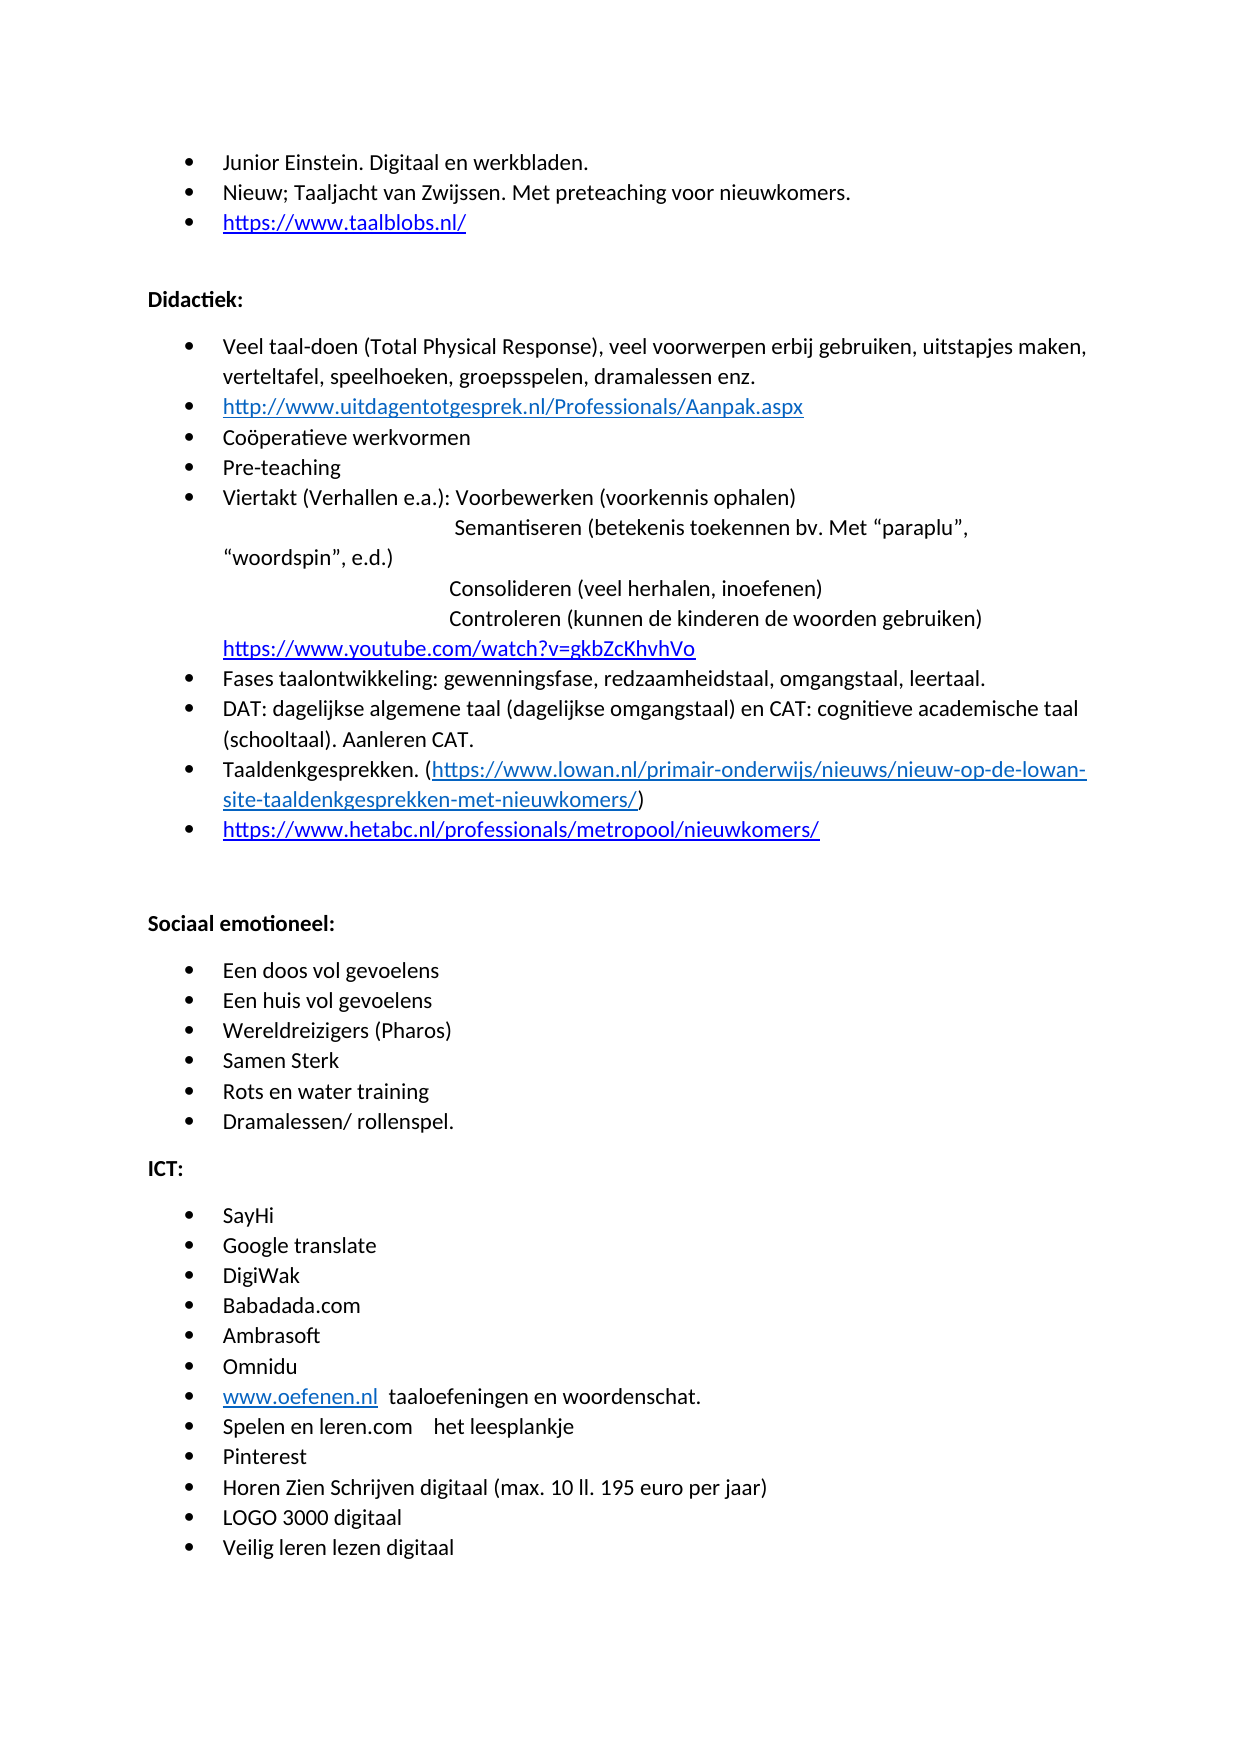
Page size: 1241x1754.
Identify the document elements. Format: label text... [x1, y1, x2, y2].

list Semantiseren (betekenis toekennen bv. Met “paraplu”, “woordspin”, e.d.) [223, 513, 1093, 571]
list Taaldenkgesprekken. (https://www.lowan.nl/primair-onderwijs/nieuws/nieuw-op-de-lowan-site-taaldenkgesprekken-met-nieuwkomers/) [185, 755, 1093, 813]
list www.oefenen.nl taaloefeningen en woordenschat. [185, 1382, 1093, 1410]
list Junior Einstein. Digitaal en werkbladen. [185, 148, 1093, 176]
list Pre-teaching [185, 453, 1093, 481]
text Didactiek: [148, 285, 1093, 313]
list Coöperatieve werkvormen [185, 423, 1093, 451]
list Fases taalontwikkeling: gewenningsfase, redzaamheidstaal, omgangstaal, leertaal. [185, 664, 1093, 692]
list Samen Sterk [185, 1047, 1093, 1074]
list DigiWak [185, 1261, 1093, 1289]
list http://www.uitdagentotgesprek.nl/Professionals/Aanpak.aspx [185, 392, 1093, 420]
text Sociaal emotioneel: [148, 909, 1093, 937]
list Veel taal-doen (Total Physical Response), veel voorwerpen erbij gebruiken, uitstapjes maken, verteltafel, speelhoeken, groepsspelen, dramalessen enz. [185, 332, 1093, 390]
list Een huis vol gevoelens [185, 986, 1093, 1014]
list SayHi [185, 1201, 1093, 1229]
list Horen Zien Schrijven digitaal (max. 10 ll. 195 euro per jaar) [185, 1473, 1093, 1501]
list https://www.hetabc.nl/professionals/metropool/nieuwkomers/ [185, 815, 1093, 843]
list LOGO 3000 digitaal [185, 1503, 1093, 1531]
list Spelen en leren.com het leesplankje [185, 1412, 1093, 1440]
list https://www.youtube.com/watch?v=gkbZcKhvhVo [223, 634, 1093, 662]
list Consolideren (veel herhalen, inoefenen) [223, 574, 1093, 602]
list Controleren (kunnen de kinderen de woorden gebruiken) [223, 604, 1093, 632]
list Rots en water training [185, 1077, 1093, 1105]
list Nieuw; Taaljacht van Zwijssen. Met preteaching voor nieuwkomers. [185, 178, 1093, 206]
list Dramalessen/ rollenspel. [185, 1107, 1093, 1135]
text ICT: [148, 1154, 1093, 1182]
list Viertakt (Verhallen e.a.): Voorbewerken (voorkennis ophalen) [185, 483, 1093, 511]
list Een doos vol gevoelens [185, 956, 1093, 984]
list Veilig leren lezen digitaal [185, 1533, 1093, 1561]
list Omnidu [185, 1352, 1093, 1380]
list DAT: dagelijkse algemene taal (dagelijkse omgangstaal) en CAT: cognitieve academische taal (schooltaal). Aanleren CAT. [185, 694, 1093, 753]
list Google translate [185, 1231, 1093, 1259]
list Babadada.com [185, 1291, 1093, 1319]
list Ambrasoft [185, 1322, 1093, 1349]
list Wereldreizigers (Pharos) [185, 1016, 1093, 1044]
list https://www.taalblobs.nl/ [185, 208, 1093, 236]
list Pinterest [185, 1442, 1093, 1470]
